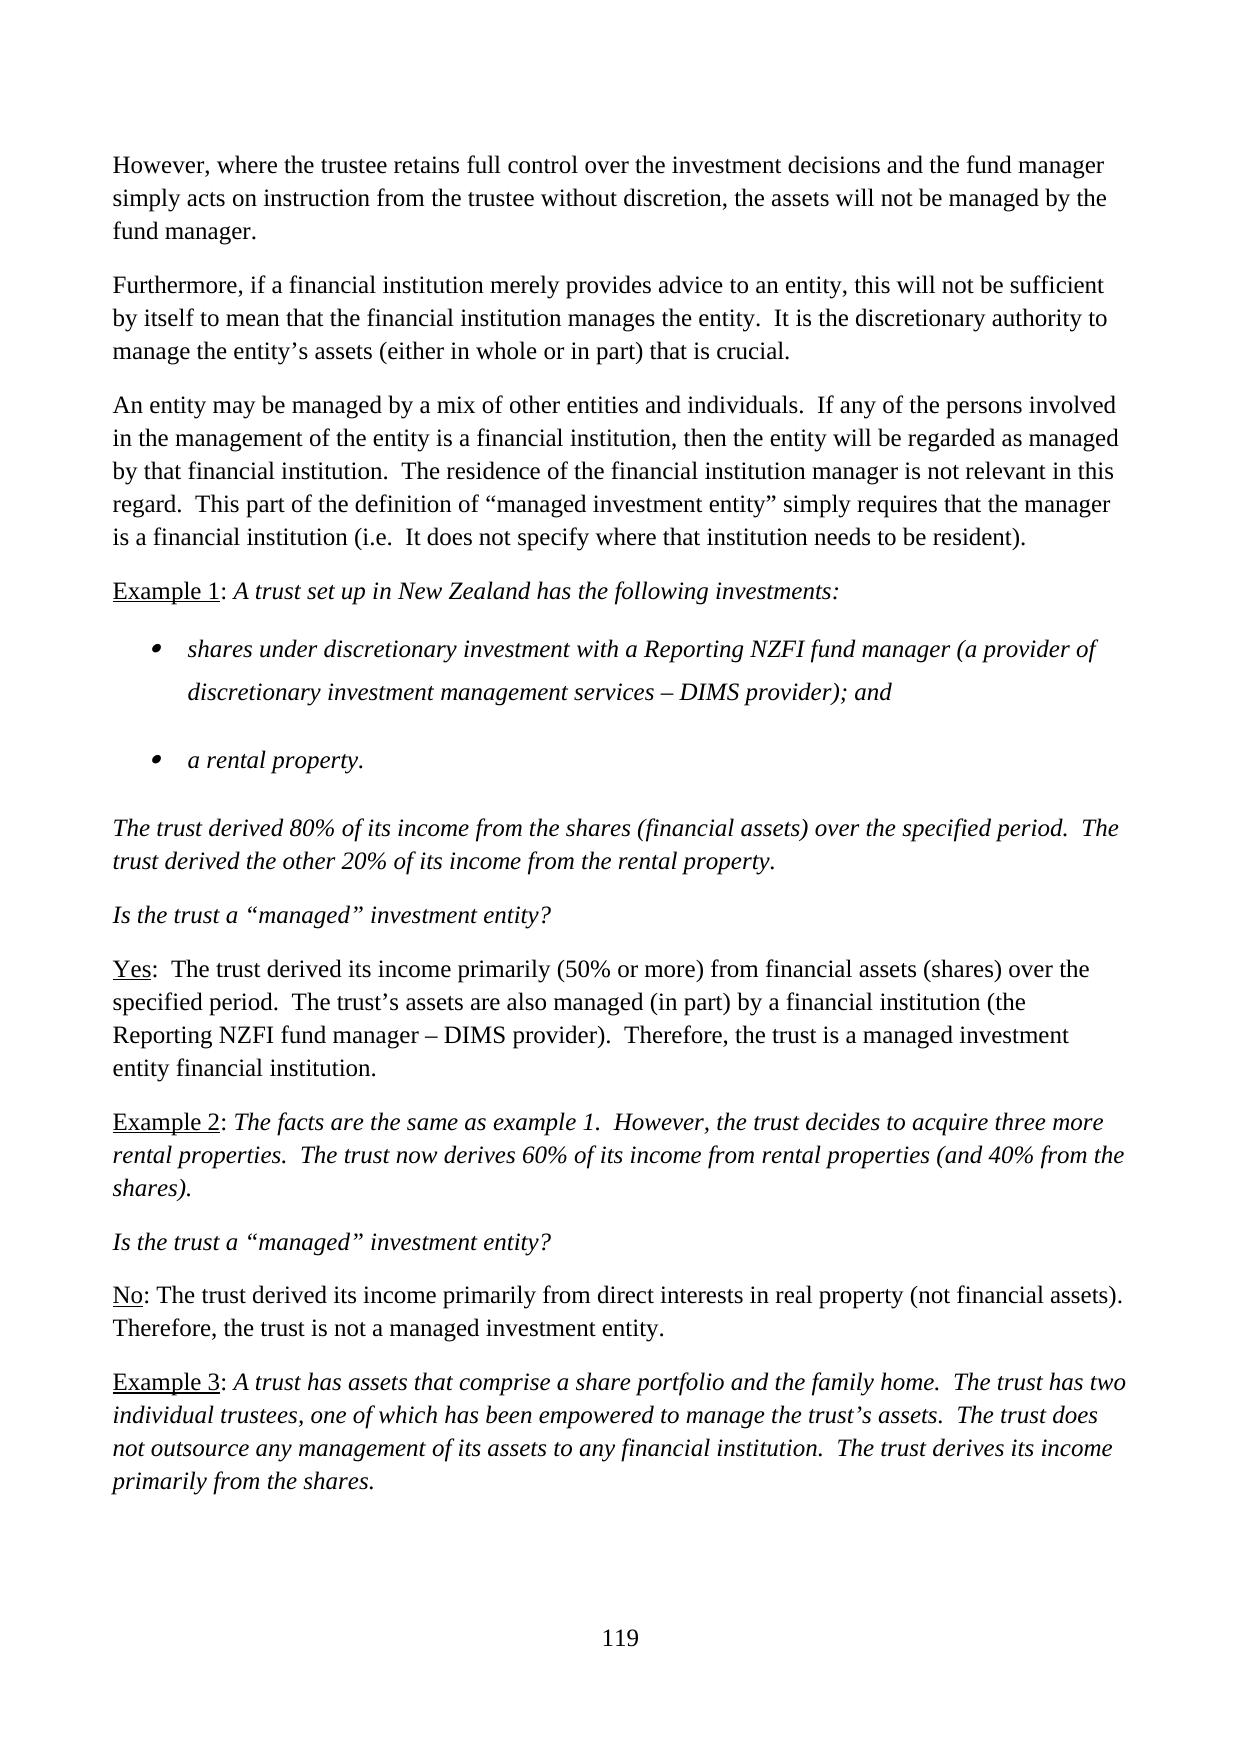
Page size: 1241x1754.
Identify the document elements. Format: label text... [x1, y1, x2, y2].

text The trust derived 80% of its income from the shares (financial assets) over the specified period. The trust derived the other 20% of its income from the rental property. [112, 813, 1128, 875]
text Example 2: The facts are the same as example 1. However, the trust decides to acquire three more rental properties. The trust now derives 60% of its income from rental properties (and 40% from the shares). [112, 1107, 1128, 1202]
list a rental property. [150, 745, 1128, 774]
text Example 3: A trust has assets that comprise a share portfolio and the family home. The trust has two individual trustees, one of which has been empowered to manage the trust’s assets. The trust does not outsource any management of its assets to any financial institution. The trust derives its income primarily from the shares. [112, 1367, 1128, 1495]
text Is the trust a “managed” investment entity? [112, 1227, 1128, 1255]
text An entity may be managed by a mix of other entities and individuals. If any of the persons involved in the management of the entity is a financial institution, then the entity will be regarded as managed by that financial institution. The residence of the financial institution manager is not relevant in this regard. This part of the definition of “managed investment entity” simply requires that the manager is a financial institution (i.e. It does not specify where that institution needs to be resident). [112, 390, 1128, 551]
text Example 1: A trust set up in New Zealand has the following investments: [112, 576, 1128, 604]
list shares under discretionary investment with a Reporting NZFI fund manager (a provider of discretionary investment management services – DIMS provider); and [150, 634, 1128, 706]
text Yes: The trust derived its income primarily (50% or more) from financial assets (shares) over the specified period. The trust’s assets are also managed (in part) by a financial institution (the Reporting NZFI fund manager – DIMS provider). Therefore, the trust is a managed investment entity financial institution. [112, 954, 1128, 1082]
text No: The trust derived its income primarily from direct interests in real property (not financial assets). Therefore, the trust is not a managed investment entity. [112, 1281, 1128, 1342]
text Is the trust a “managed” investment entity? [112, 900, 1128, 929]
text However, where the trustee retains full control over the investment decisions and the fund manager simply acts on instruction from the trustee without discretion, the assets will not be managed by the fund manager. [112, 150, 1128, 245]
text Furthermore, if a financial institution merely provides advice to an entity, this will not be sufficient by itself to mean that the financial institution manages the entity. It is the discretionary authority to manage the entity’s assets (either in whole or in part) that is crucial. [112, 270, 1128, 365]
